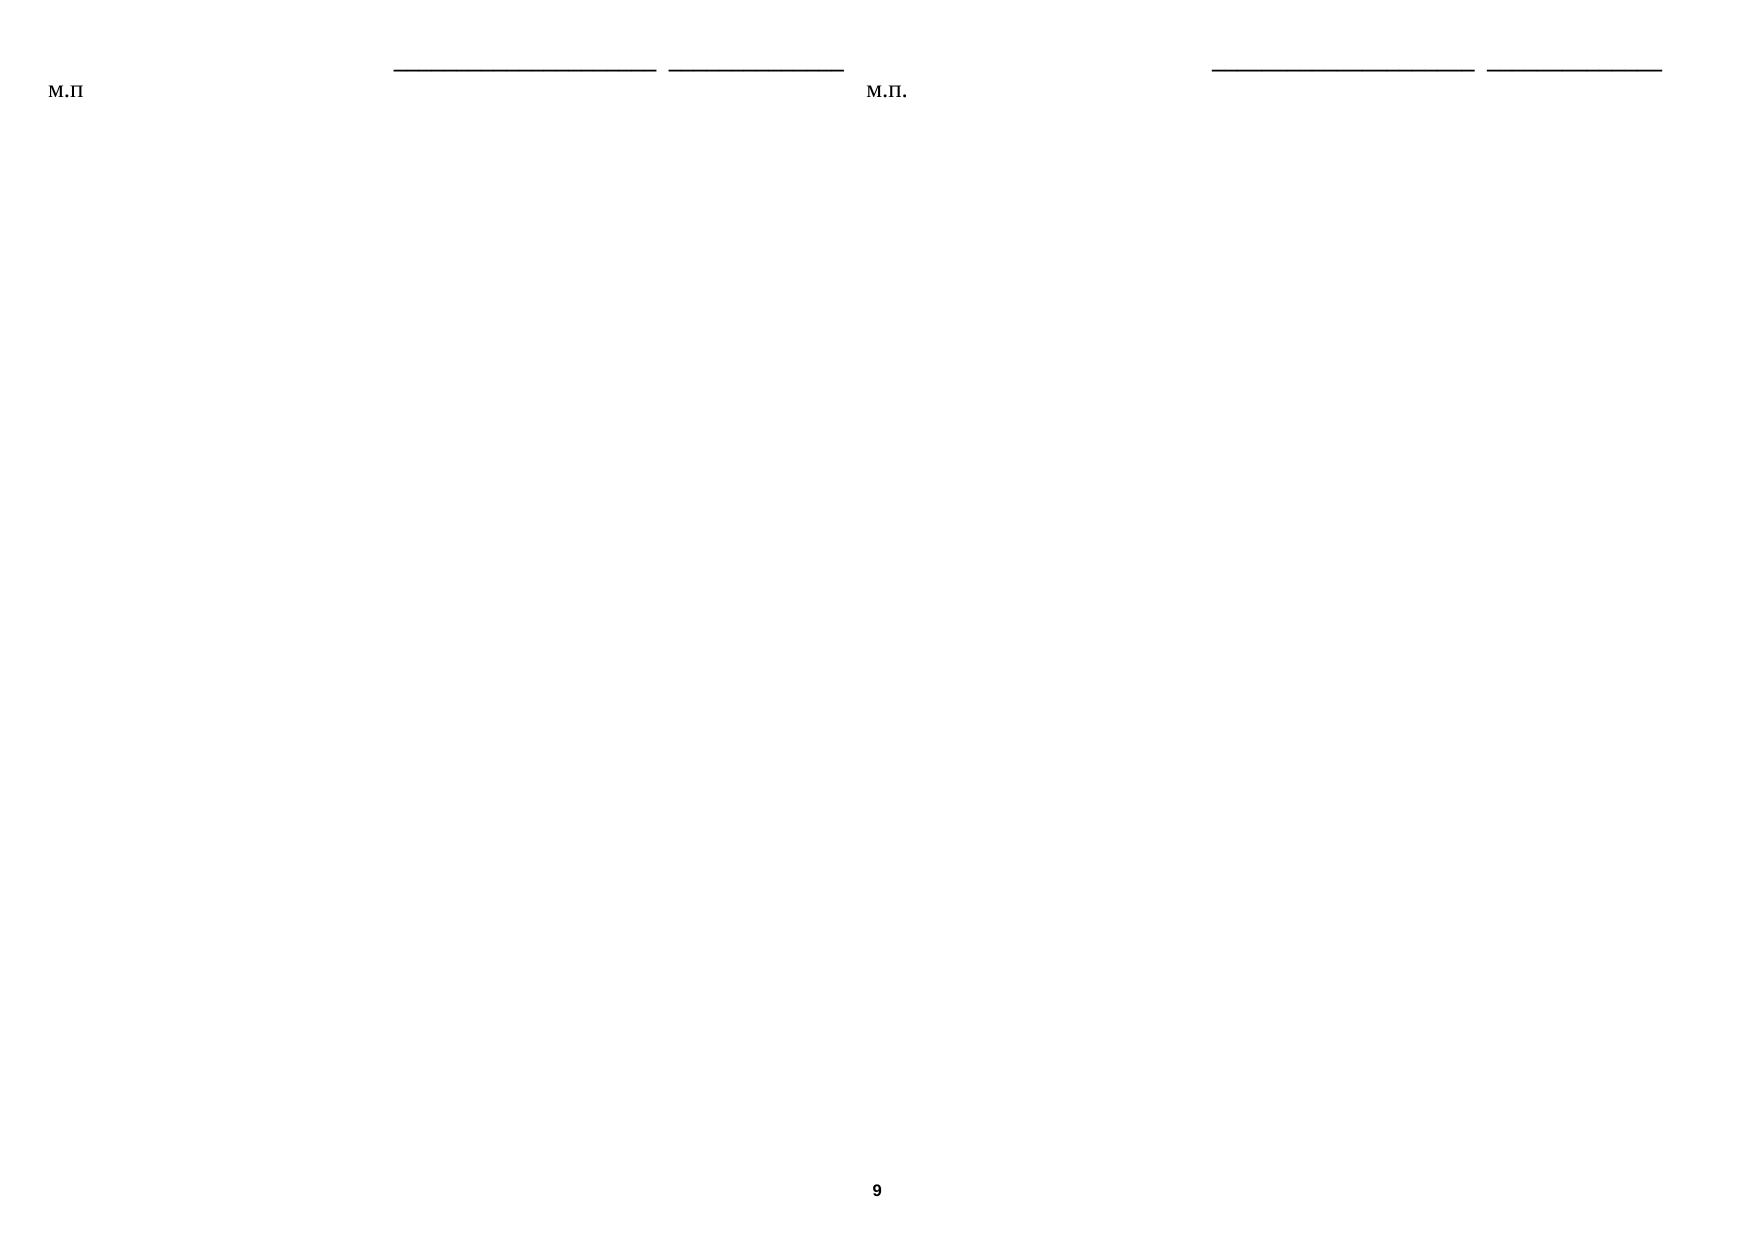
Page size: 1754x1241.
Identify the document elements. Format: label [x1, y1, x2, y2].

table_cell [37, 44, 855, 103]
table_cell [855, 44, 1673, 103]
